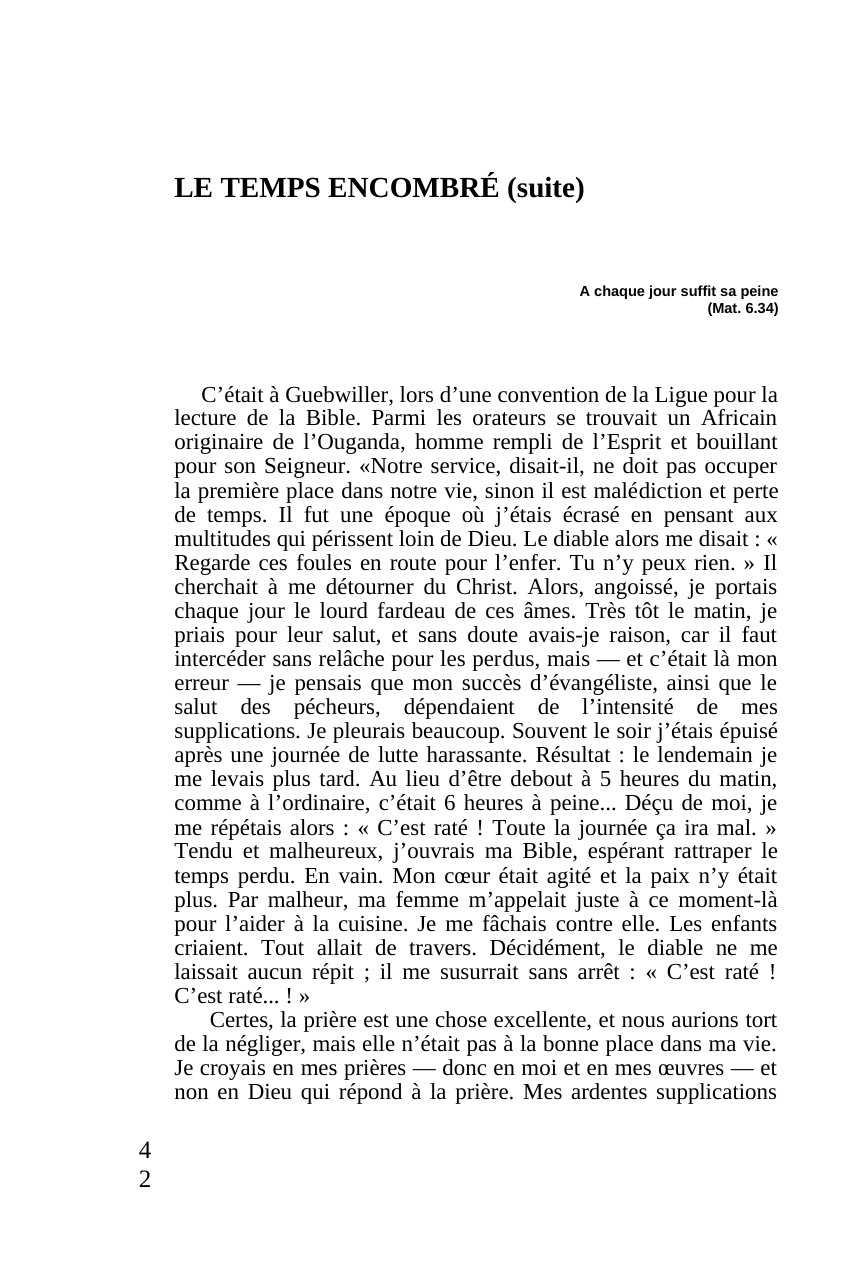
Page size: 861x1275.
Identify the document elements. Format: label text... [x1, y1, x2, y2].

text C’était à Guebwiller, lors d’une convention de la Ligue pour la lecture de la Bible. Parmi les orateurs se trouvait un Africain originaire de l’Ouganda, homme rempli de l’Esprit et bouillant pour son Seigneur. «Notre service, disait-il, ne doit pas occuper la première place dans notre vie, sinon il est malédiction et perte de temps. Il fut une époque où j’étais écrasé en pensant aux multitudes qui périssent loin de Dieu. Le diable alors me disait : « Regarde ces foules en route pour l’enfer. Tu n’y peux rien. » Il cherchait à me détourner du Christ. Alors, angoissé, je portais chaque jour le lourd fardeau de ces âmes. Très tôt le matin, je priais pour leur salut, et sans doute avais-je raison, car il faut intercéder sans relâche pour les perdus, mais — et c’était là mon erreur — je pensais que mon succès d’évangéliste, ainsi que le salut des pécheurs, dépendaient de l’intensité de mes supplications. Je pleurais beaucoup. Souvent le soir j’étais épuisé après une journée de lutte harassante. Résultat : le lendemain je me levais plus tard. Au lieu d’être debout à 5 heures du matin, comme à l’ordinaire, c’était 6 heures à peine... Déçu de moi, je me répétais alors : « C’est raté ! Toute la journée ça ira mal. » Tendu et malheureux, j’ouvrais ma Bible, espérant rattraper le temps perdu. En vain. Mon cœur était agité et la paix n’y était plus. Par malheur, ma femme m’appelait juste à ce moment-là pour l’aider à la cuisine. Je me fâchais contre elle. Les enfants criaient. Tout allait de travers. Décidément, le diable ne me laissait aucun répit ; il me susurrait sans arrêt : « C’est raté ! C’est raté... ! » [174, 383, 778, 1008]
subtitle LE TEMPS ENCOMBRÉ (suite) [124, 170, 778, 203]
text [174, 1008, 778, 1104]
text A chaque jour suffit sa peine [124, 283, 778, 299]
text (Mat. 6.34) [124, 299, 778, 316]
